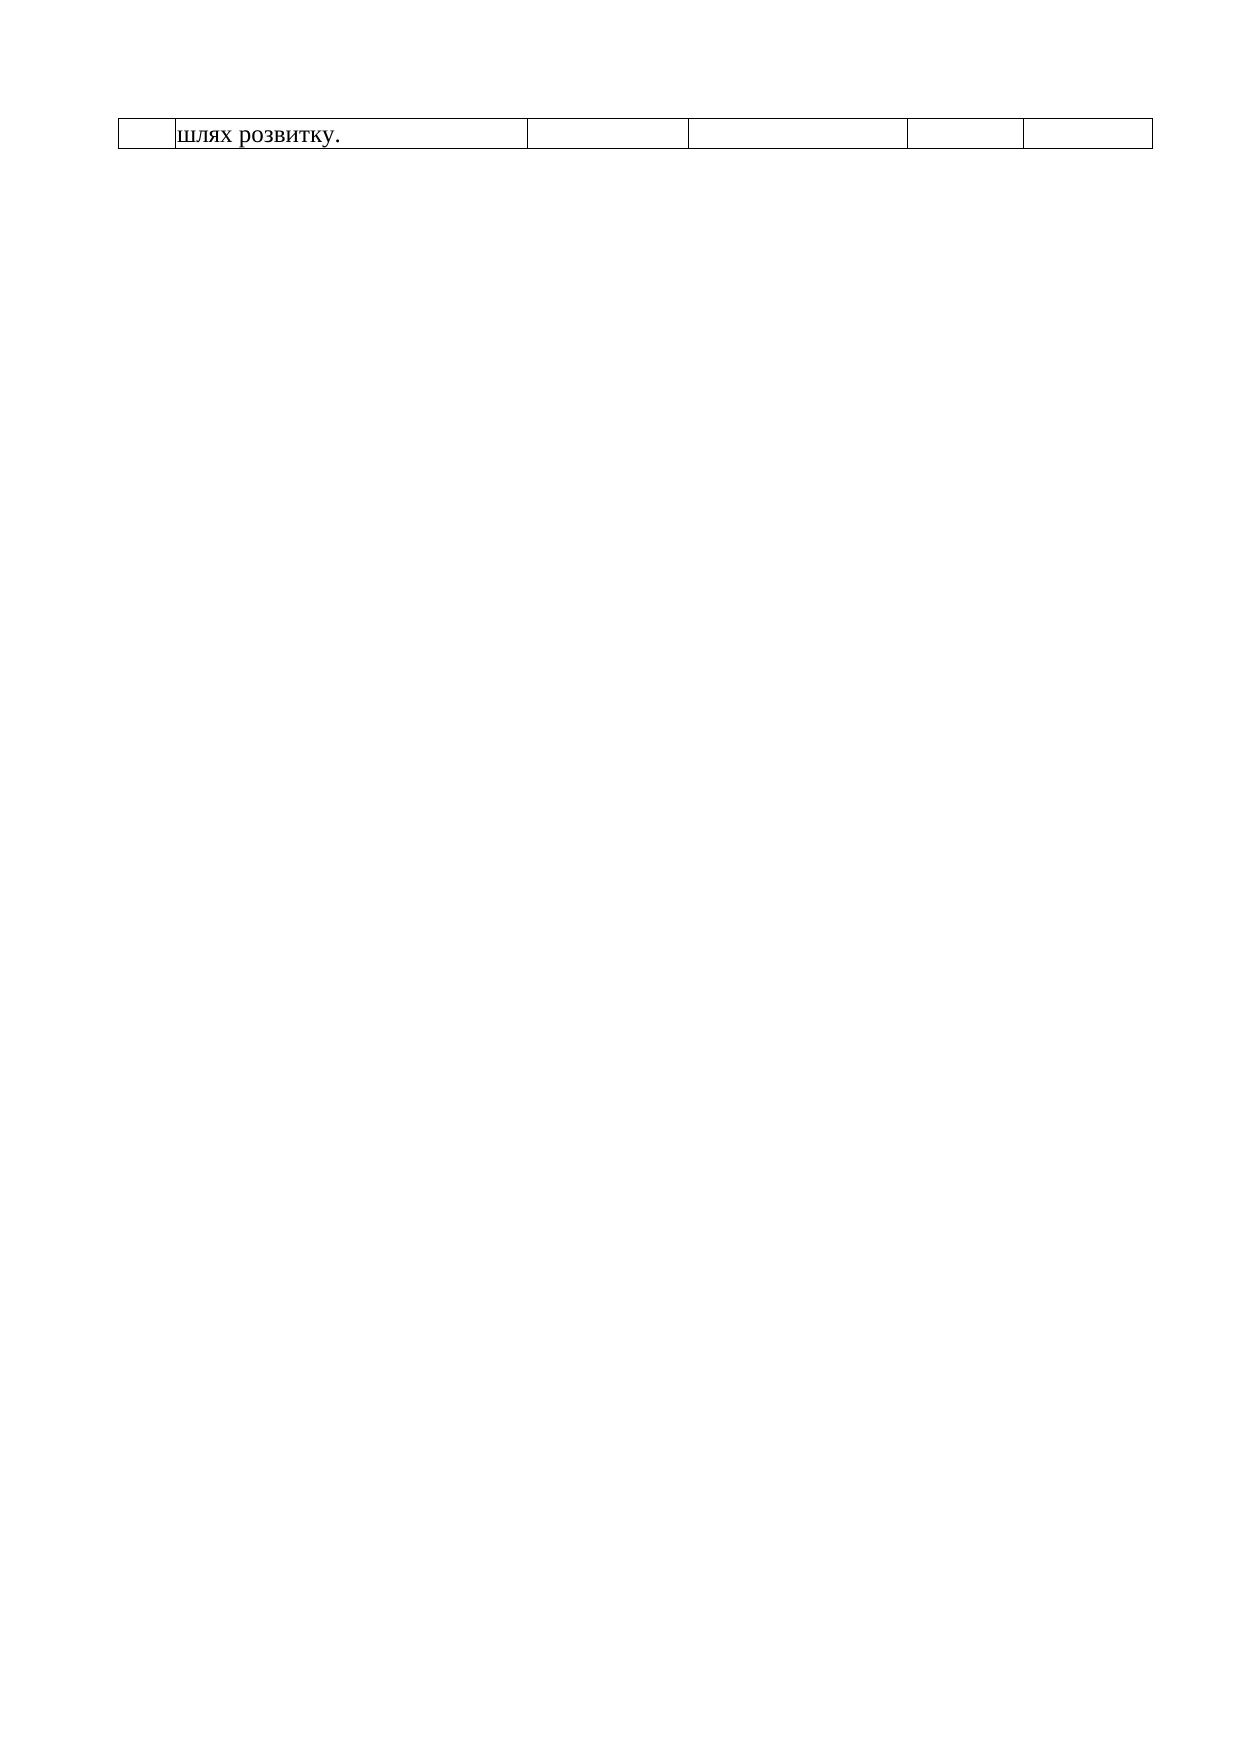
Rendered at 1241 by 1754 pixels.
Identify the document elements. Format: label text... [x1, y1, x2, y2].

table_cell 12 [119, 119, 175, 148]
table_cell 3 [908, 119, 1023, 148]
table_cell 2 тиж [1024, 119, 1152, 148]
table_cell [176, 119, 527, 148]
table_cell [528, 119, 688, 148]
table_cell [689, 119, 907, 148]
